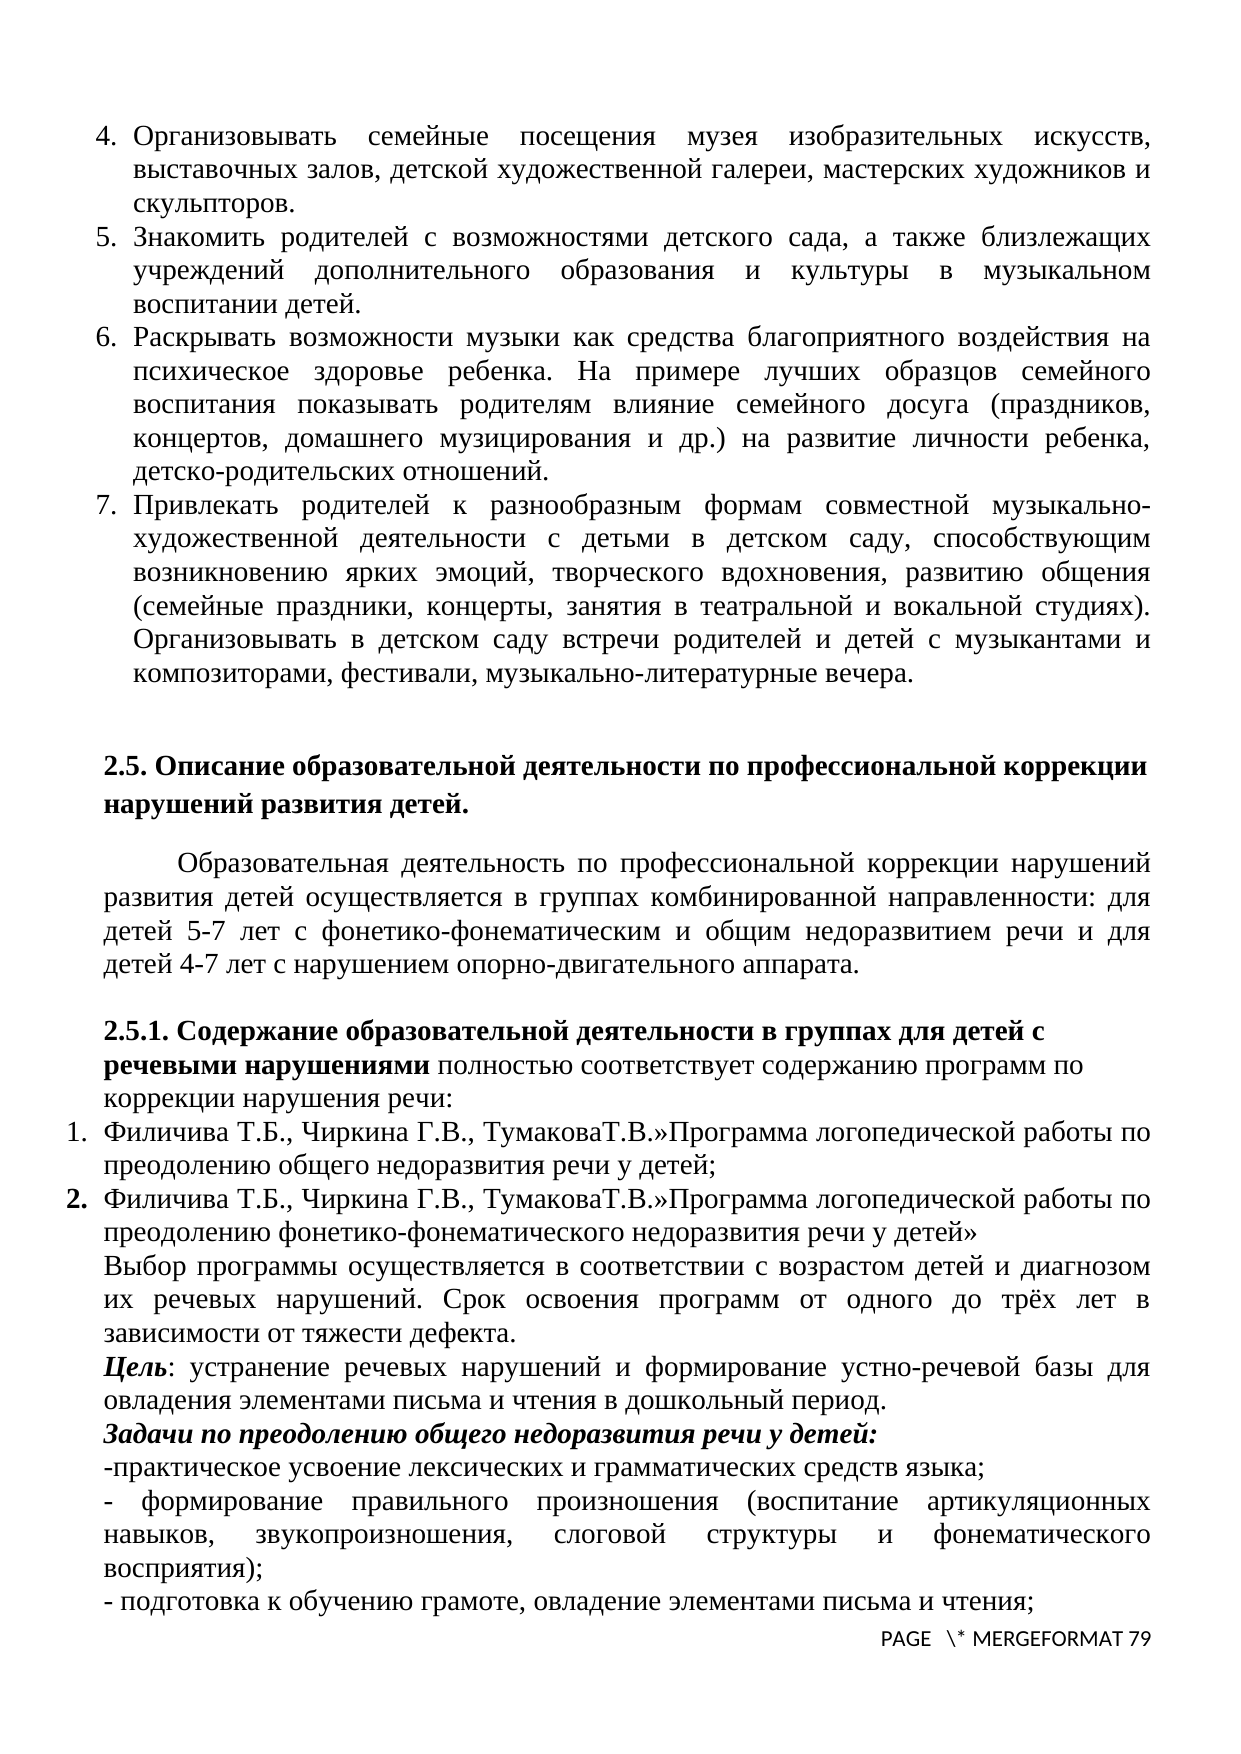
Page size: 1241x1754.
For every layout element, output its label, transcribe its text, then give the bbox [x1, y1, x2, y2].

list Раскрывать возможности музыки как средства благоприятного воздействия на психическое здоровье ребенка. На примере лучших образцов семейного воспитания показывать родителям влияние семейного досуга (праздников, концертов, домашнего музицирования и др.) на развитие личности ребенка, детско-родительских отношений. [95, 319, 1152, 487]
text 2.5. Описание образовательной деятельности по профессиональной коррекции нарушений развития детей. [103, 748, 1152, 820]
text Образовательная деятельность по профессиональной коррекции нарушений развития детей осуществляется в группах комбинированной направленности: для детей 5-7 лет с фонетико-фонематическим и общим недоразвитием речи и для детей 4-7 лет с нарушением опорно-двигательного аппарата. [103, 846, 1152, 980]
text Цель: устранение речевых нарушений и формирование устно-речевой базы для овладения элементами письма и чтения в дошкольный период. [103, 1349, 1152, 1416]
text - формирование правильного произношения (воспитание артикуляционных навыков, звукопроизношения, слоговой структуры и фонематического восприятия); [103, 1483, 1152, 1583]
text Задачи по преодолению общего недоразвития речи у детей: [103, 1416, 1152, 1449]
text - подготовка к обучению грамоте, овладение элементами письма и чтения; [103, 1583, 1152, 1617]
text 2.5.1. Содержание образовательной деятельности в группах для детей с речевыми нарушениями полностью соответствует содержанию программ по коррекции нарушения речи: [103, 1013, 1152, 1114]
list Привлекать родителей к разнообразным формам совместной музыкально-художественной деятельности с детьми в детском саду, способствующим возникновению ярких эмоций, творческого вдохновения, развитию общения (семейные праздники, концерты, занятия в театральной и вокальной студиях). Организовывать в детском саду встречи родителей и детей с музыкантами и композиторами, фестивали, музыкально-литературные вечера. [95, 487, 1152, 688]
text -практическое усвоение лексических и грамматических средств языка; [103, 1449, 1152, 1483]
list Филичива Т.Б., Чиркина Г.В., ТумаковаТ.В.»Программа логопедической работы по преодолению фонетико-фонематического недоразвития речи у детей» [66, 1181, 1152, 1248]
list Знакомить родителей с возможностями детского сада, а также близлежащих учреждений дополнительного образования и культуры в музыкальном воспитании детей. [95, 219, 1152, 319]
list Филичива Т.Б., Чиркина Г.В., ТумаковаТ.В.»Программа логопедической работы по преодолению общего недоразвития речи у детей; [66, 1114, 1152, 1181]
list Организовывать семейные посещения музея изобразительных искусств, выставочных залов, детской художественной галереи, мастерских художников и скульпторов. [95, 118, 1152, 219]
text Выбор программы осуществляется в соответствии с возрастом детей и диагнозом их речевых нарушений. Срок освоения программ от одного до трёх лет в зависимости от тяжести дефекта. [103, 1248, 1152, 1349]
